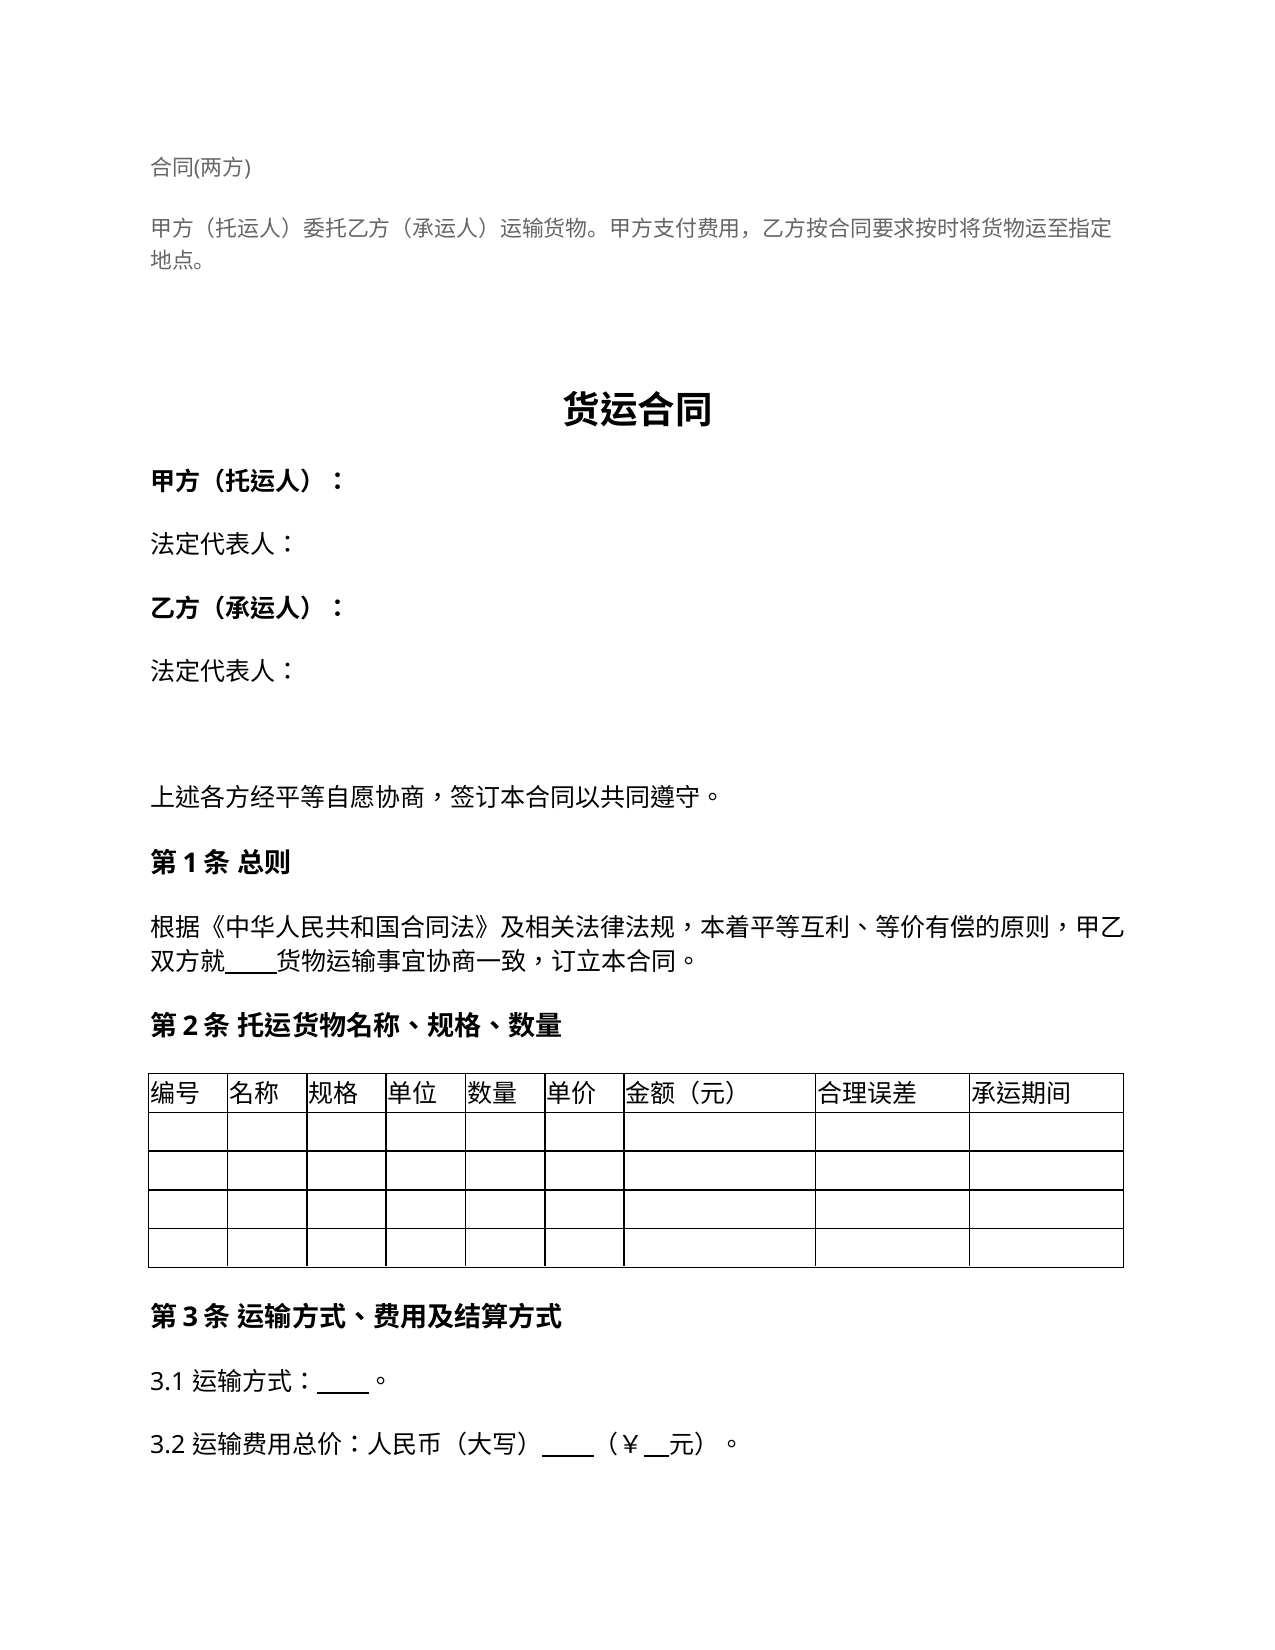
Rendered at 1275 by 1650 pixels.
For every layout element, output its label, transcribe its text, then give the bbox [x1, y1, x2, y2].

table_cell [308, 1191, 385, 1228]
text 上述各方经平等自愿协商，签订本合同以共同遵守。 [150, 780, 1125, 814]
table_cell [816, 1191, 969, 1228]
table_header 承运期间 [970, 1074, 1123, 1111]
table_cell [466, 1191, 544, 1228]
table_cell [546, 1229, 623, 1266]
text 合同(两方) [150, 150, 1125, 182]
table_cell [816, 1113, 969, 1150]
subtitle 第2条 托运货物名称、规格、数量 [150, 1007, 1125, 1043]
table_cell [625, 1191, 815, 1228]
text 3.1 运输方式： 。 [150, 1363, 1125, 1397]
text 甲方（托运人）委托乙方（承运人）运输货物。甲方支付费用，乙方按合同要求按时将货物运至指定地点。 [150, 211, 1125, 274]
subtitle 第3条 运输方式、费用及结算方式 [150, 1297, 1125, 1334]
table_cell [816, 1229, 969, 1266]
table_cell [149, 1152, 227, 1189]
table_header 数量 [466, 1074, 544, 1111]
subtitle 货运合同 [150, 384, 1125, 435]
table_cell [387, 1152, 465, 1189]
table_cell [308, 1113, 385, 1150]
table_cell [228, 1113, 306, 1150]
table_header 单位 [387, 1074, 465, 1111]
table_cell [228, 1191, 306, 1228]
table_cell [546, 1152, 623, 1189]
table_cell [970, 1113, 1123, 1150]
table_cell [970, 1152, 1123, 1189]
table_cell [625, 1229, 815, 1266]
text 3.2 运输费用总价：人民币（大写） （￥ 元）。 [150, 1426, 1125, 1460]
table_cell [387, 1229, 465, 1266]
table_cell [228, 1229, 306, 1266]
table_cell [546, 1113, 623, 1150]
table_cell [625, 1113, 815, 1150]
text 根据《中华人民共和国合同法》及相关法律法规，本着平等互利、等价有偿的原则，甲乙双方就 货物运输事宜协商一致，订立本合同。 [150, 909, 1125, 977]
table_header 合理误差 [816, 1074, 969, 1111]
text 法定代表人： [150, 527, 1125, 561]
table_cell [308, 1152, 385, 1189]
table_header 单价 [546, 1074, 623, 1111]
table_cell [466, 1229, 544, 1266]
table_cell [816, 1152, 969, 1189]
table_cell [466, 1113, 544, 1150]
table_header 名称 [228, 1074, 306, 1111]
text 乙方（承运人）： [150, 590, 1125, 624]
table_cell [625, 1152, 815, 1189]
table_cell [149, 1113, 227, 1150]
table_cell [970, 1191, 1123, 1228]
table_header 金额（元） [625, 1074, 815, 1111]
table_cell [466, 1152, 544, 1189]
table_cell [387, 1113, 465, 1150]
table_cell [546, 1191, 623, 1228]
table_cell [149, 1229, 227, 1266]
table_cell [387, 1191, 465, 1228]
table_header 规格 [308, 1074, 385, 1111]
table_cell [149, 1191, 227, 1228]
table_cell [228, 1152, 306, 1189]
text 法定代表人： [150, 653, 1125, 688]
subtitle 第1条 总则 [150, 843, 1125, 880]
table_cell [970, 1229, 1123, 1266]
table_header 编号 [149, 1074, 227, 1111]
table_cell [308, 1229, 385, 1266]
text 甲方（托运人）： [150, 464, 1125, 498]
